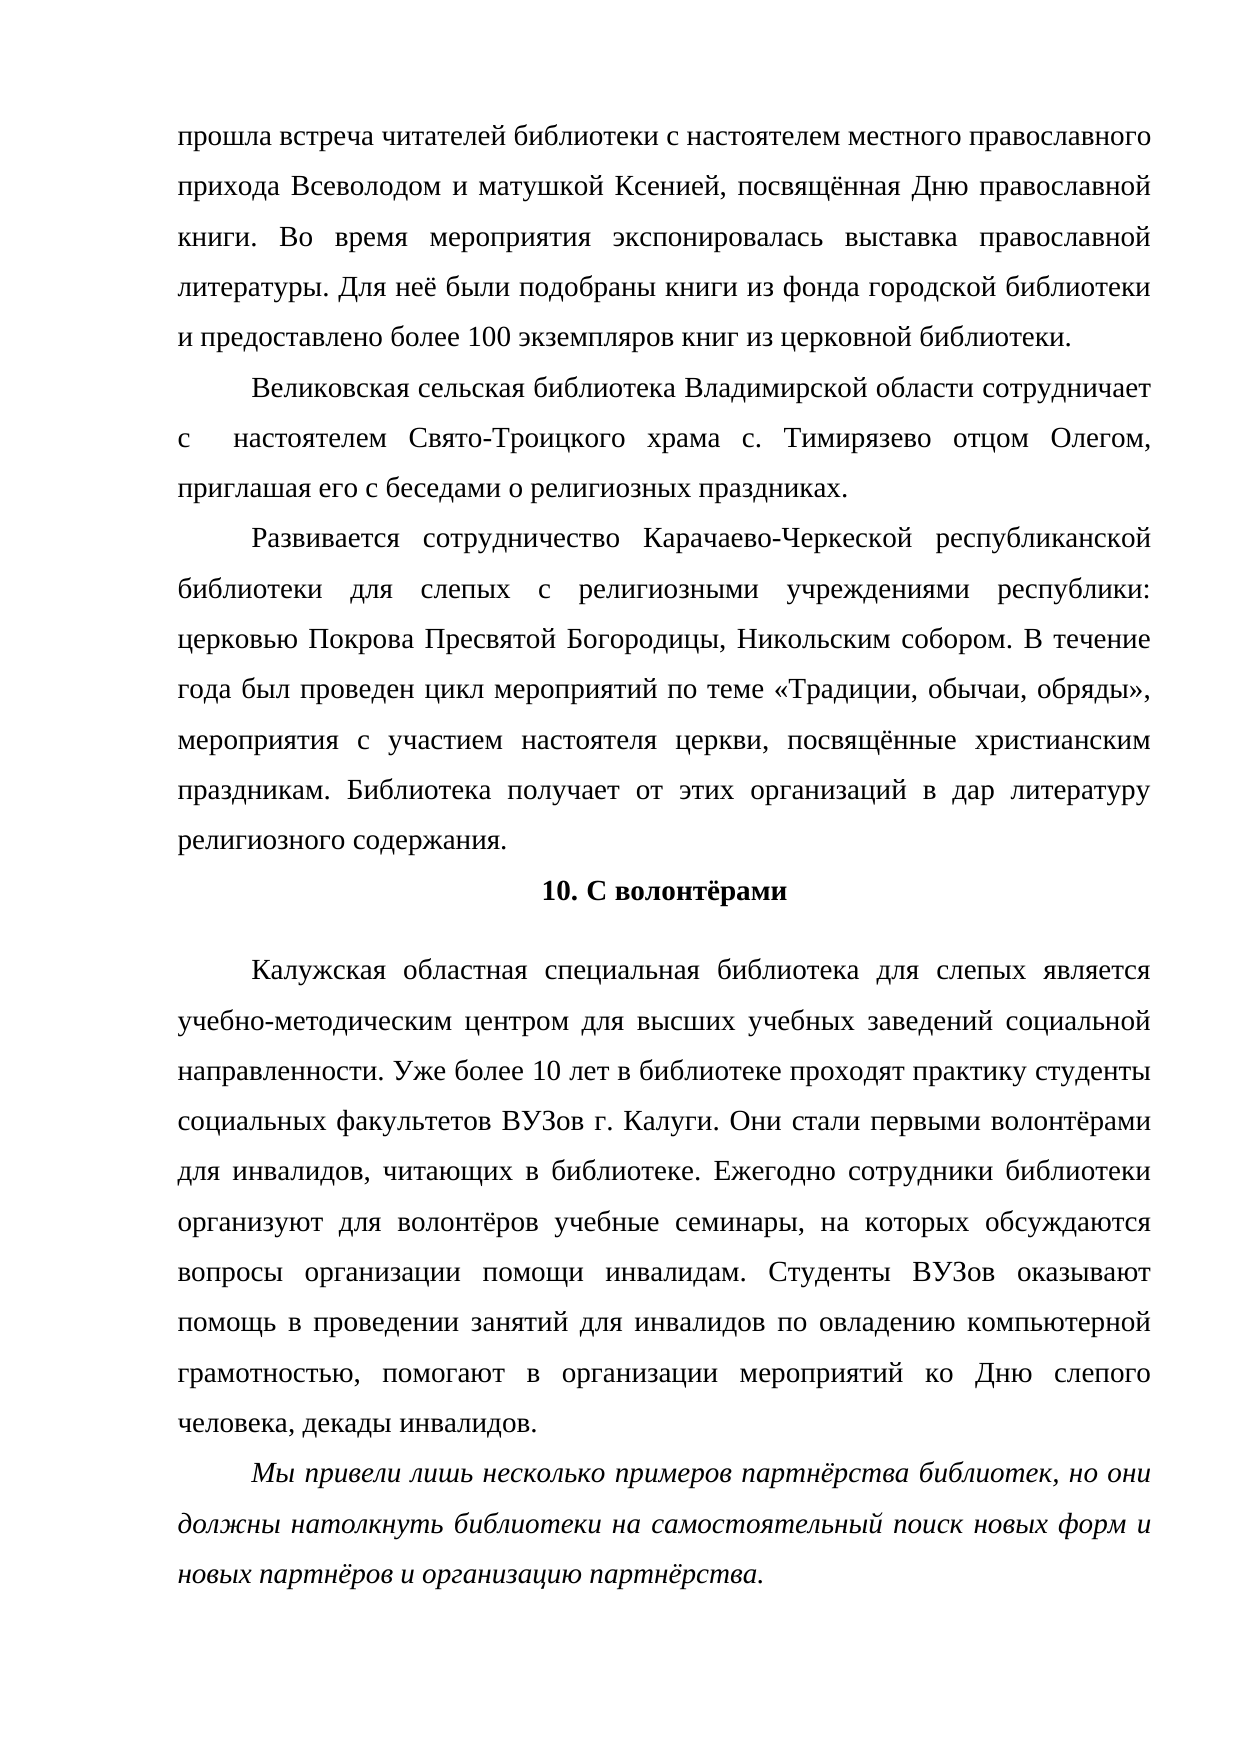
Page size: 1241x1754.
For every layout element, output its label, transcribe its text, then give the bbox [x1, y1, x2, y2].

text Великовская сельская библиотека Владимирской области сотрудничает с настоятелем Свято-Троицкого храма с. Тимирязево отцом Олегом, приглашая его с беседами о религиозных праздниках. [177, 370, 1152, 504]
list С волонтёрами [177, 873, 1152, 906]
text Мы привели лишь несколько примеров партнёрства библиотек, но они должны натолкнуть библиотеки на самостоятельный поиск новых форм и новых партнёров и организацию партнёрства. [177, 1455, 1152, 1589]
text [177, 118, 1152, 353]
text Калужская областная специальная библиотека для слепых является учебно-методическим центром для высших учебных заведений социальной направленности. Уже более 10 лет в библиотеке проходят практику студенты социальных факультетов ВУЗов г. Калуги. Они стали первыми волонтёрами для инвалидов, читающих в библиотеке. Ежегодно сотрудники библиотеки организуют для волонтёров учебные семинары, на которых обсуждаются вопросы организации помощи инвалидам. Студенты ВУЗов оказывают помощь в проведении занятий для инвалидов по овладению компьютерной грамотностью, помогают в организации мероприятий ко Дню слепого человека, декады инвалидов. [177, 952, 1152, 1439]
text Развивается сотрудничество Карачаево-Черкеской республиканской библиотеки для слепых с религиозными учреждениями республики: церковью Покрова Пресвятой Богородицы, Никольским собором. В течение года был проведен цикл мероприятий по теме «Традиции, обычаи, обряды», мероприятия с участием настоятеля церкви, посвящённые христианским праздникам. Библиотека получает от этих организаций в дар литературу религиозного содержания. [177, 521, 1152, 856]
